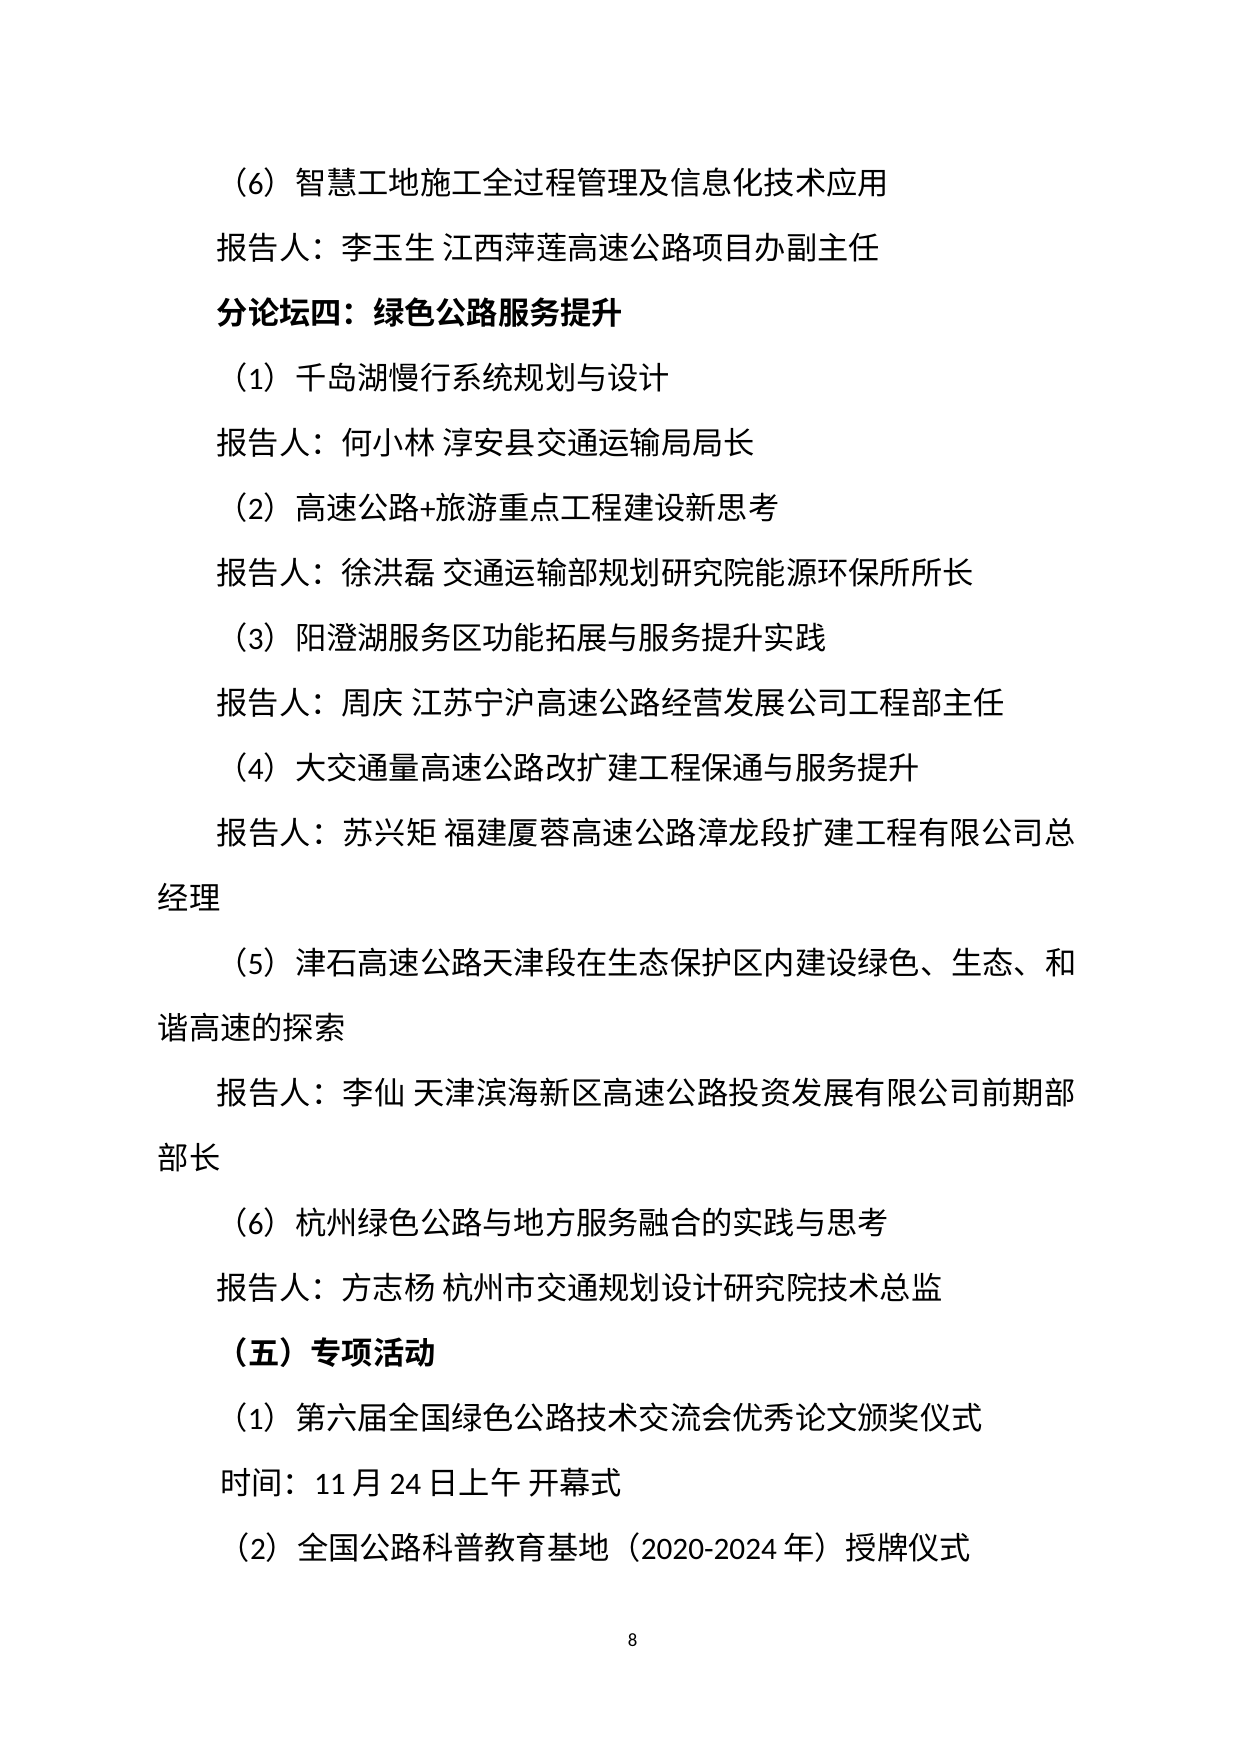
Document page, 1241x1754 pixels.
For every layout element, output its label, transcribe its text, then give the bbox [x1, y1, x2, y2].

text 报告人：苏兴矩 福建厦蓉高速公路漳龙段扩建工程有限公司总经理 [158, 799, 1078, 929]
text 报告人：李玉生 江西萍莲高速公路项目办副主任 [158, 214, 1078, 279]
text （五）专项活动 [158, 1319, 1078, 1384]
text （1）千岛湖慢行系统规划与设计 [158, 344, 1078, 409]
text （3）阳澄湖服务区功能拓展与服务提升实践 [158, 604, 1078, 669]
text （6）智慧工地施工全过程管理及信息化技术应用 [158, 149, 1078, 214]
text （2）全国公路科普教育基地（2020-2024年）授牌仪式 [187, 1514, 1078, 1579]
text 报告人：何小林 淳安县交通运输局局长 [158, 409, 1078, 474]
text （5）津石高速公路天津段在生态保护区内建设绿色、生态、和谐高速的探索 [158, 929, 1078, 1059]
text （4）大交通量高速公路改扩建工程保通与服务提升 [158, 734, 1078, 799]
text （1）第六届全国绿色公路技术交流会优秀论文颁奖仪式 [158, 1384, 1078, 1449]
text 分论坛四：绿色公路服务提升 [158, 279, 1078, 344]
text 报告人：李仙 天津滨海新区高速公路投资发展有限公司前期部部长 [158, 1059, 1078, 1189]
text 报告人：方志杨 杭州市交通规划设计研究院技术总监 [158, 1254, 1078, 1319]
text （2）高速公路+旅游重点工程建设新思考 [158, 474, 1078, 539]
text （6）杭州绿色公路与地方服务融合的实践与思考 [158, 1189, 1078, 1254]
text 时间：11月24日上午 开幕式 [158, 1449, 1078, 1514]
text 报告人：徐洪磊 交通运输部规划研究院能源环保所所长 [158, 539, 1078, 604]
text 报告人：周庆 江苏宁沪高速公路经营发展公司工程部主任 [158, 669, 1078, 734]
